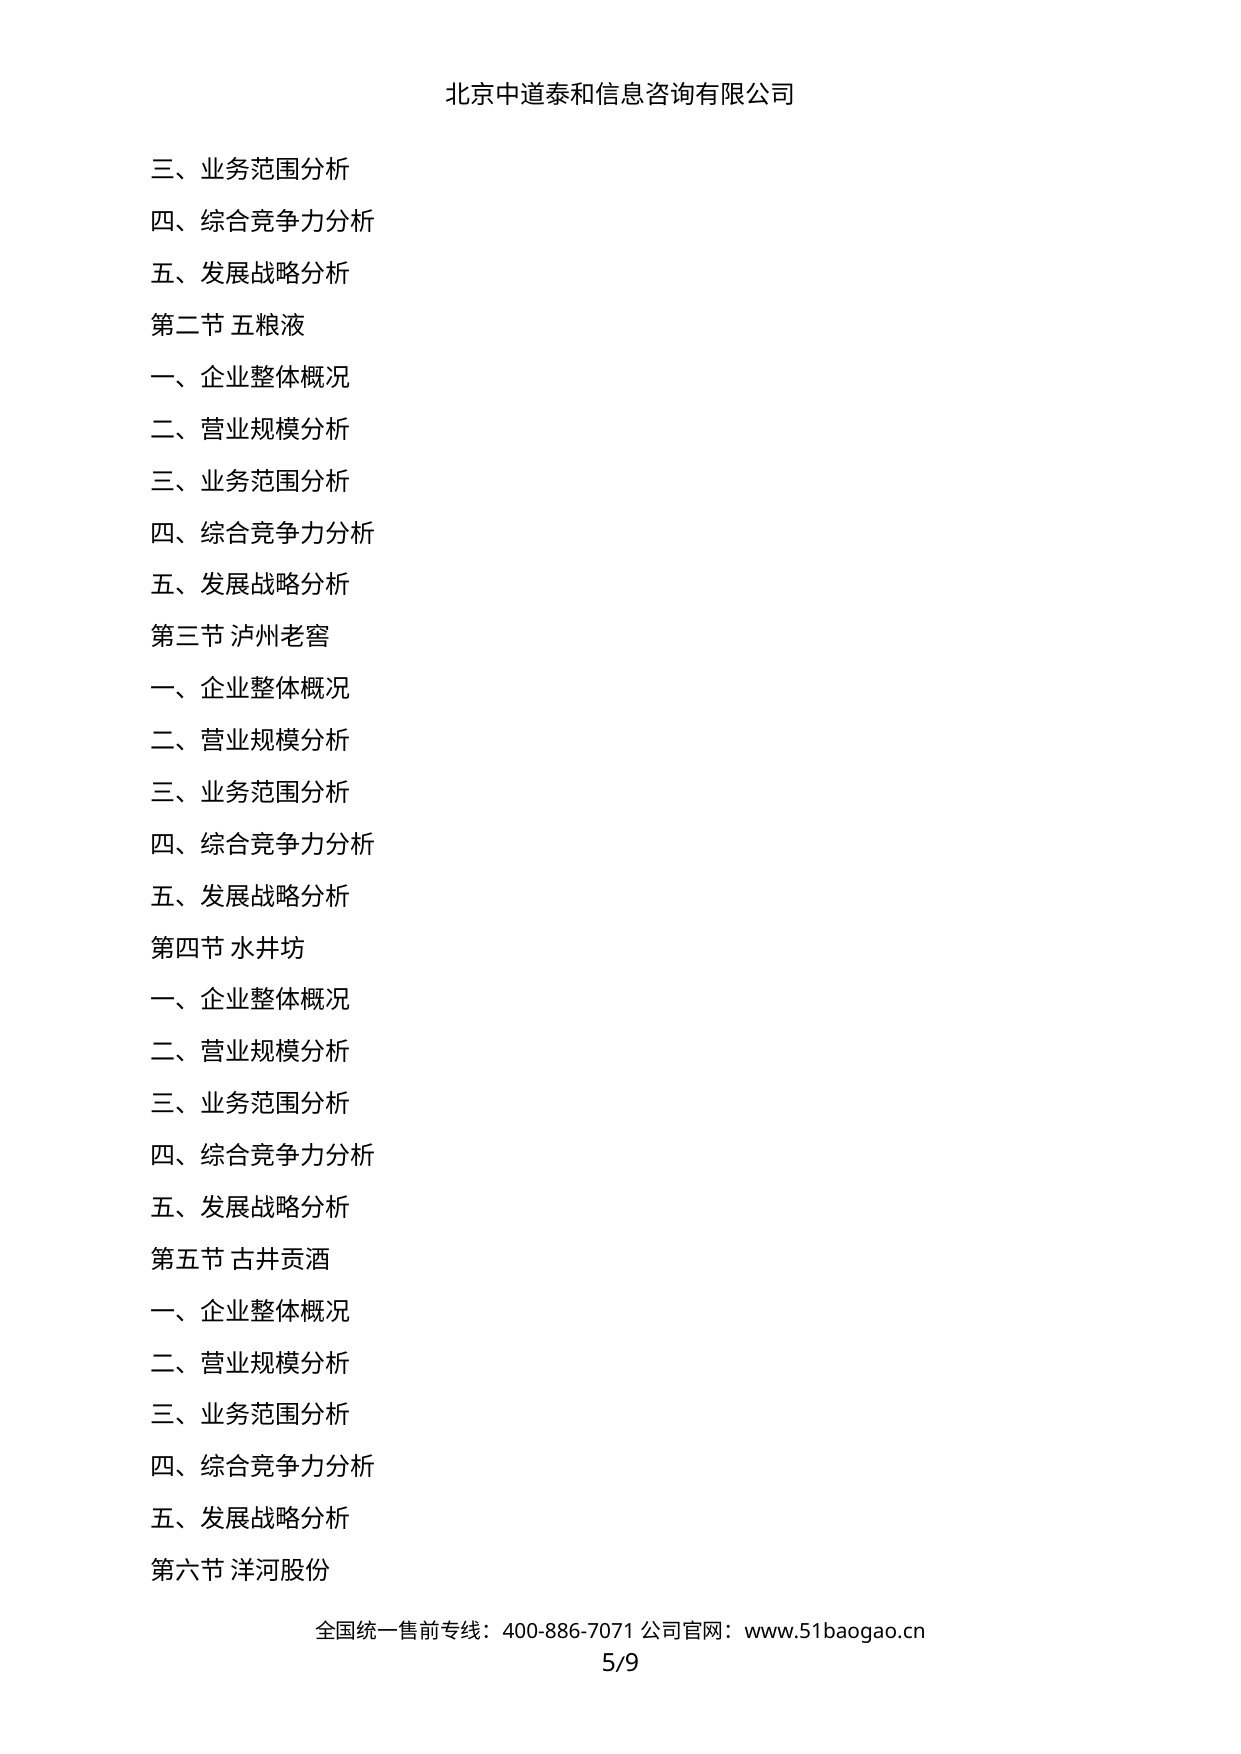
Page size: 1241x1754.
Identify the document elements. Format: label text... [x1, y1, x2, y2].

text 二、营业规模分析 [150, 721, 1090, 757]
text 一、企业整体概况 [150, 357, 1090, 394]
text 三、业务范围分析 [150, 150, 1090, 186]
text 四、综合竞争力分析 [150, 513, 1090, 549]
text 四、综合竞争力分析 [150, 1447, 1090, 1483]
text 第四节 水井坊 [150, 928, 1090, 964]
text 五、发展战略分析 [150, 565, 1090, 601]
text 二、营业规模分析 [150, 1032, 1090, 1068]
text 四、综合竞争力分析 [150, 1136, 1090, 1172]
text 四、综合竞争力分析 [150, 202, 1090, 238]
text 第六节 洋河股份 [150, 1551, 1090, 1587]
text 二、营业规模分析 [150, 1343, 1090, 1379]
text 一、企业整体概况 [150, 669, 1090, 705]
text 三、业务范围分析 [150, 1395, 1090, 1431]
text 三、业务范围分析 [150, 1084, 1090, 1120]
text 第二节 五粮液 [150, 306, 1090, 342]
text 五、发展战略分析 [150, 1499, 1090, 1535]
text 第三节 泸州老窖 [150, 617, 1090, 653]
text 一、企业整体概况 [150, 1291, 1090, 1327]
text 四、综合竞争力分析 [150, 824, 1090, 861]
text 五、发展战略分析 [150, 254, 1090, 290]
text 二、营业规模分析 [150, 409, 1090, 446]
text 一、企业整体概况 [150, 980, 1090, 1016]
text 第五节 古井贡酒 [150, 1239, 1090, 1276]
text 三、业务范围分析 [150, 772, 1090, 809]
text 五、发展战略分析 [150, 876, 1090, 912]
text 三、业务范围分析 [150, 461, 1090, 497]
text 五、发展战略分析 [150, 1187, 1090, 1224]
